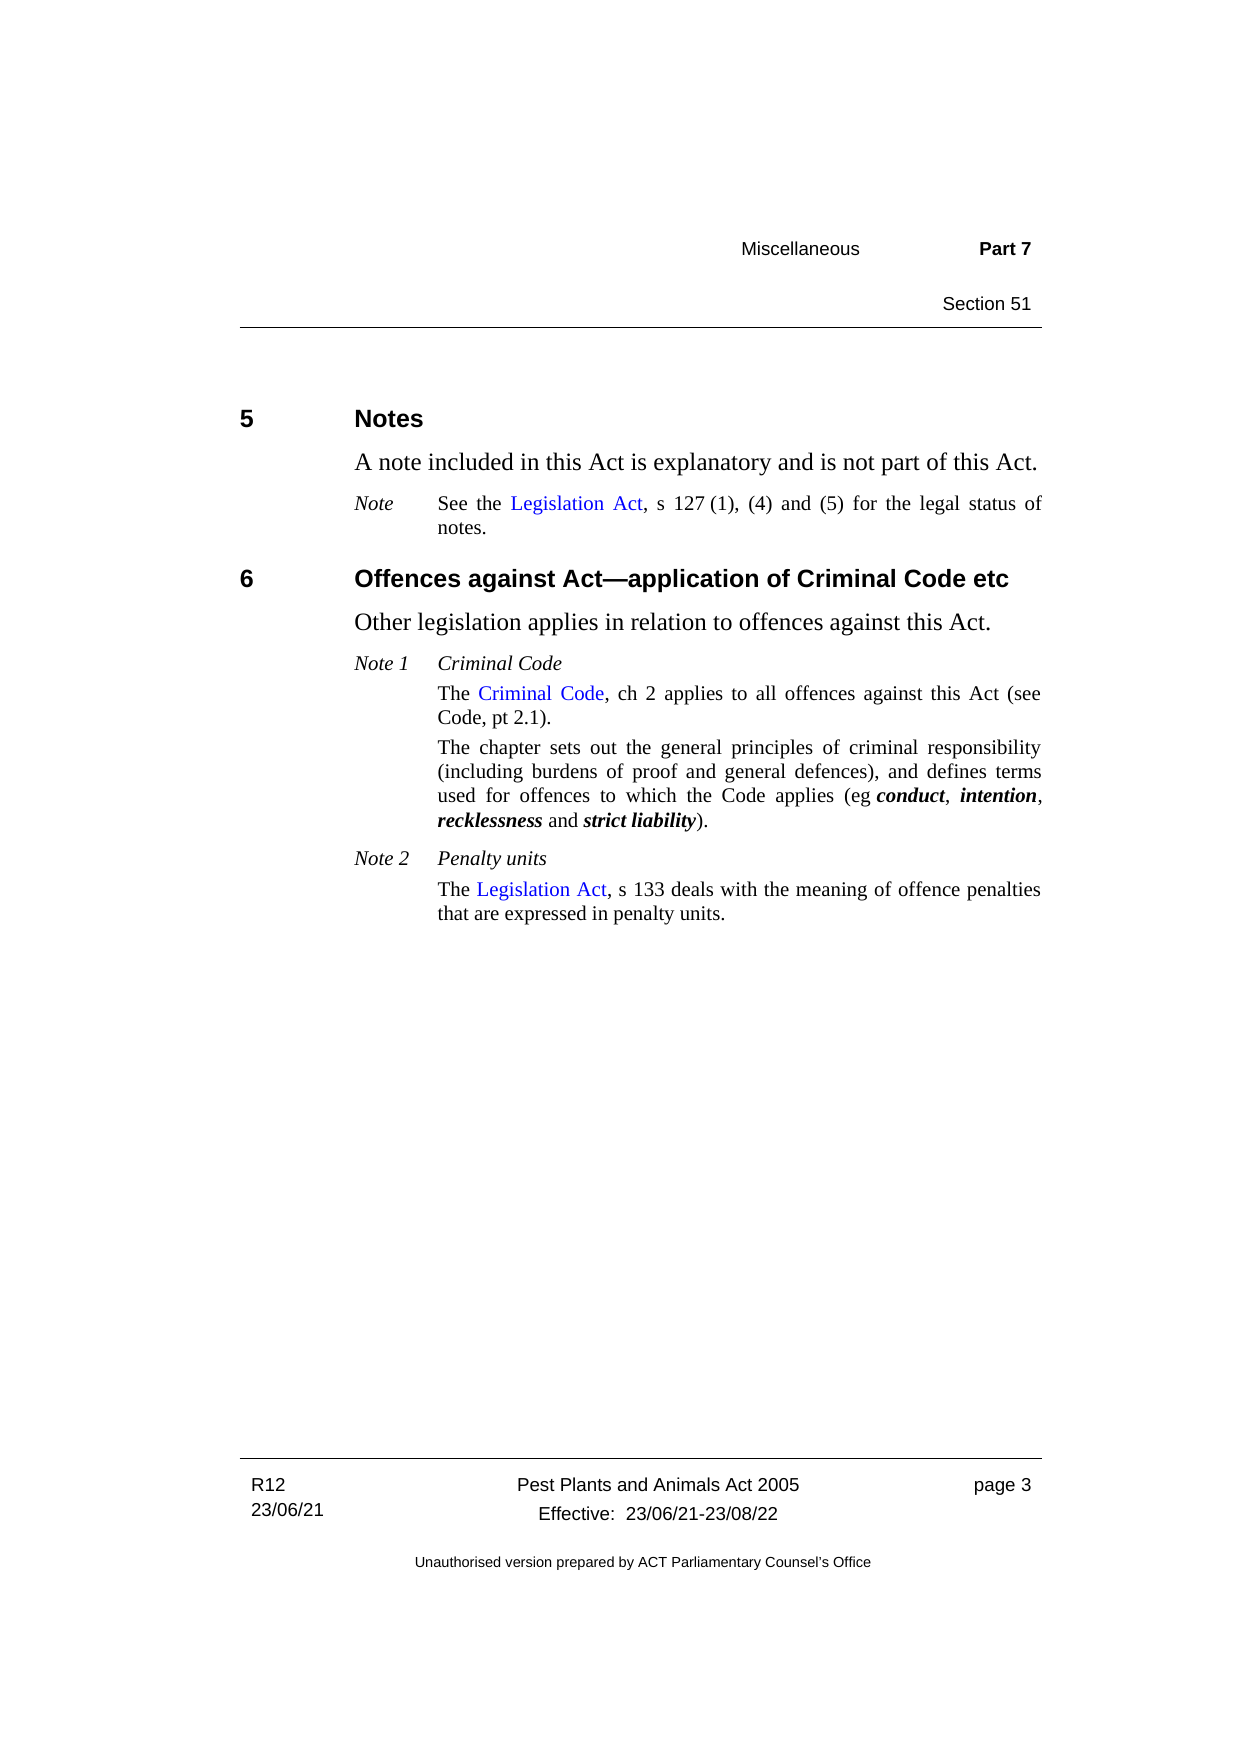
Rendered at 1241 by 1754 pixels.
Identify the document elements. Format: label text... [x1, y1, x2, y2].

text Other legislation applies in relation to offences against this Act. [354, 607, 1042, 636]
text The Criminal Code, ch 2 applies to all offences against this Act (see Code, pt 2.1). [437, 681, 1042, 729]
text A note included in this Act is explanatory and is not part of this Act. [354, 447, 1042, 476]
text Note See the Legislation Act, s 127 (1), (4) and (5) for the legal status of notes. [354, 491, 1042, 539]
text 5 Notes [239, 404, 1042, 433]
text Note 2 Penalty units [354, 846, 1042, 870]
text The Legislation Act, s 133 deals with the meaning of offence penalties that are expressed in penalty units. [437, 876, 1042, 924]
text Note 1 Criminal Code [354, 651, 1042, 675]
text The chapter sets out the general principles of criminal responsibility (including burdens of proof and general defences), and defines terms used for offences to which the Code applies (eg conduct, intention, recklessness and strict liability). [437, 735, 1042, 832]
text 6 Offences against Act—application of Criminal Code etc [239, 564, 1042, 593]
